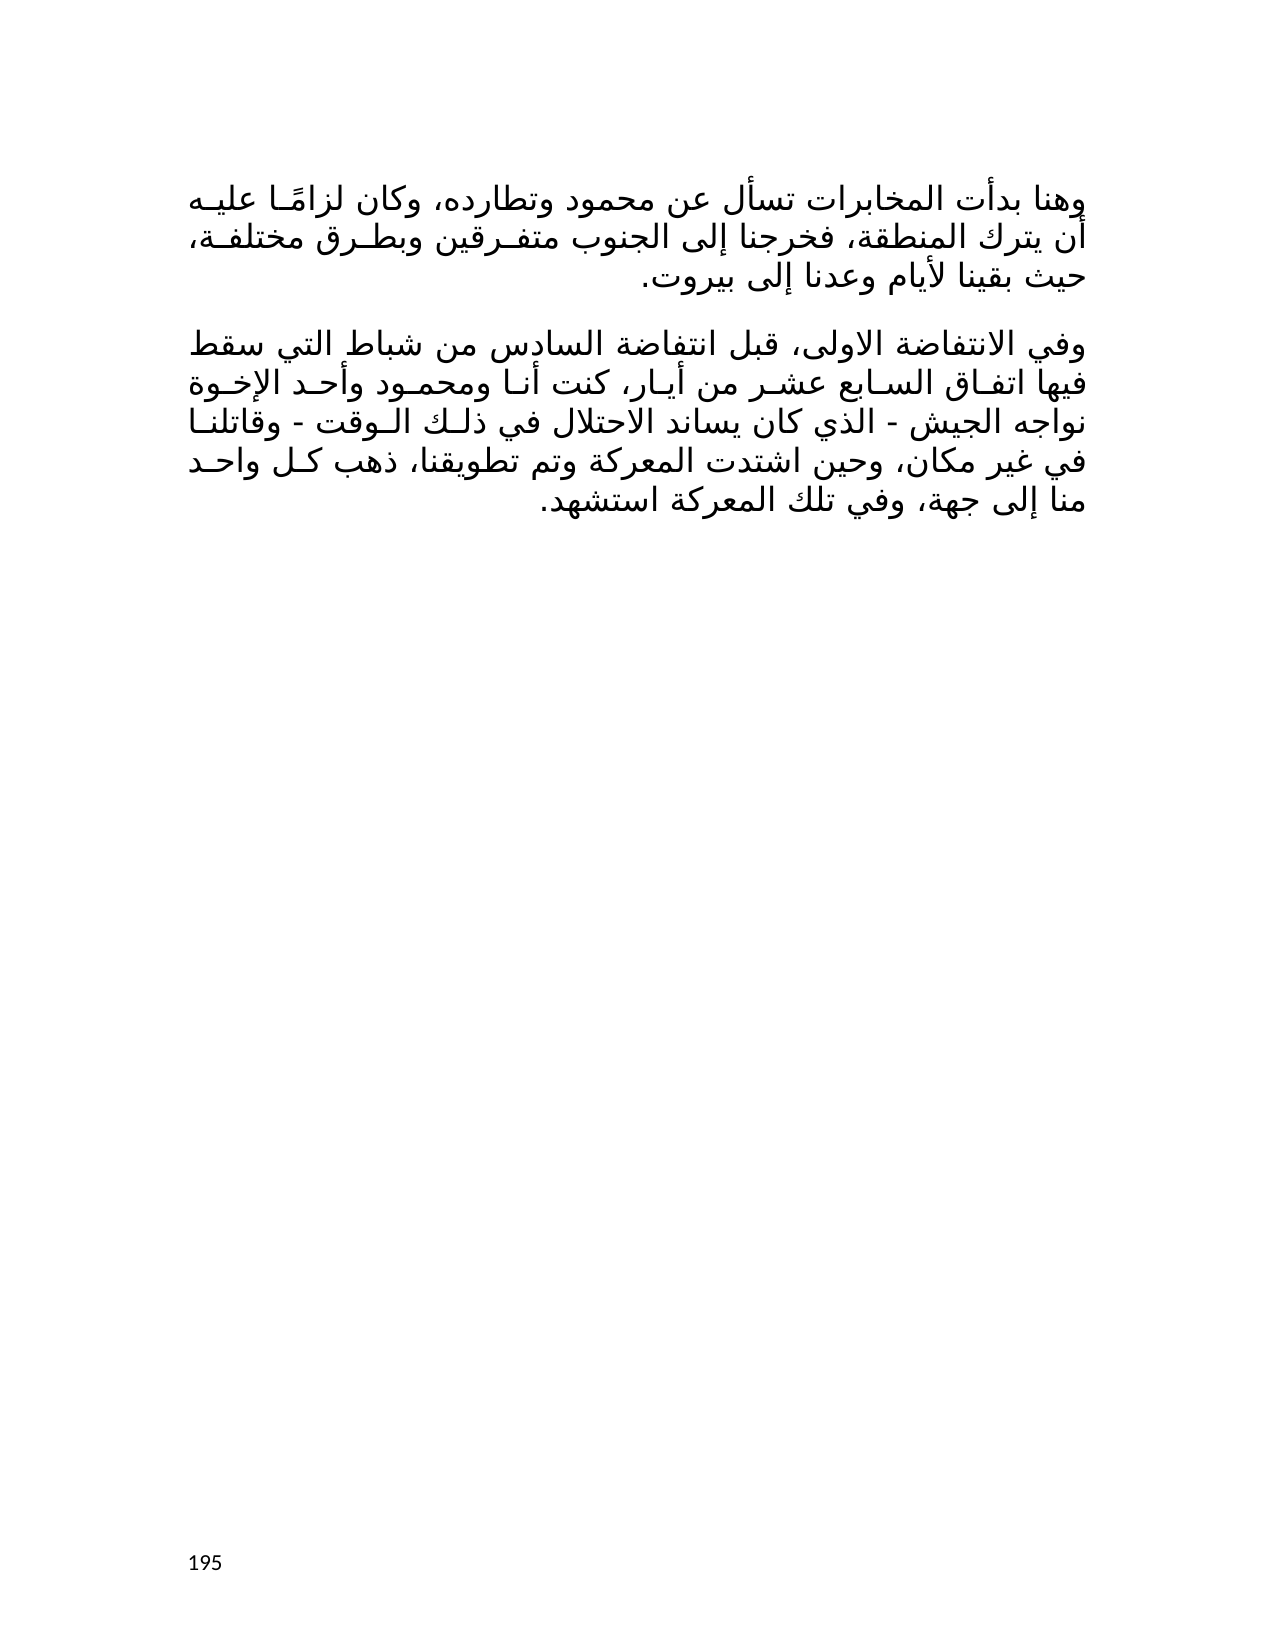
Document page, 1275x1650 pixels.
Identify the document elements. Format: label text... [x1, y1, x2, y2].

text وفي الانتفاضة الاولى، قبل انتفاضة السادس من شباط التي سقط فيها اتفاق السابع عشر من أيار، كنت أنا ومحمود وأحد الإخوة نواجه الجيش - الذي كان يساند الاحتلال في ذلك الوقت - وقاتلنا في غير مكان، وحين اشتدت المعركة وتم تطويقنا، ذهب كل واحد منا إلى جهة، وفي تلك المعركة استشهد. [187, 325, 1087, 519]
text وهنا بدأت المخابرات تسأل عن محمود وتطارده، وكان لزامًا عليه أن يترك المنطقة، فخرجنا إلى الجنوب متفرقين وبطرق مختلفة، حيث بقينا لأيام وعدنا إلى بيروت. [187, 179, 1087, 296]
